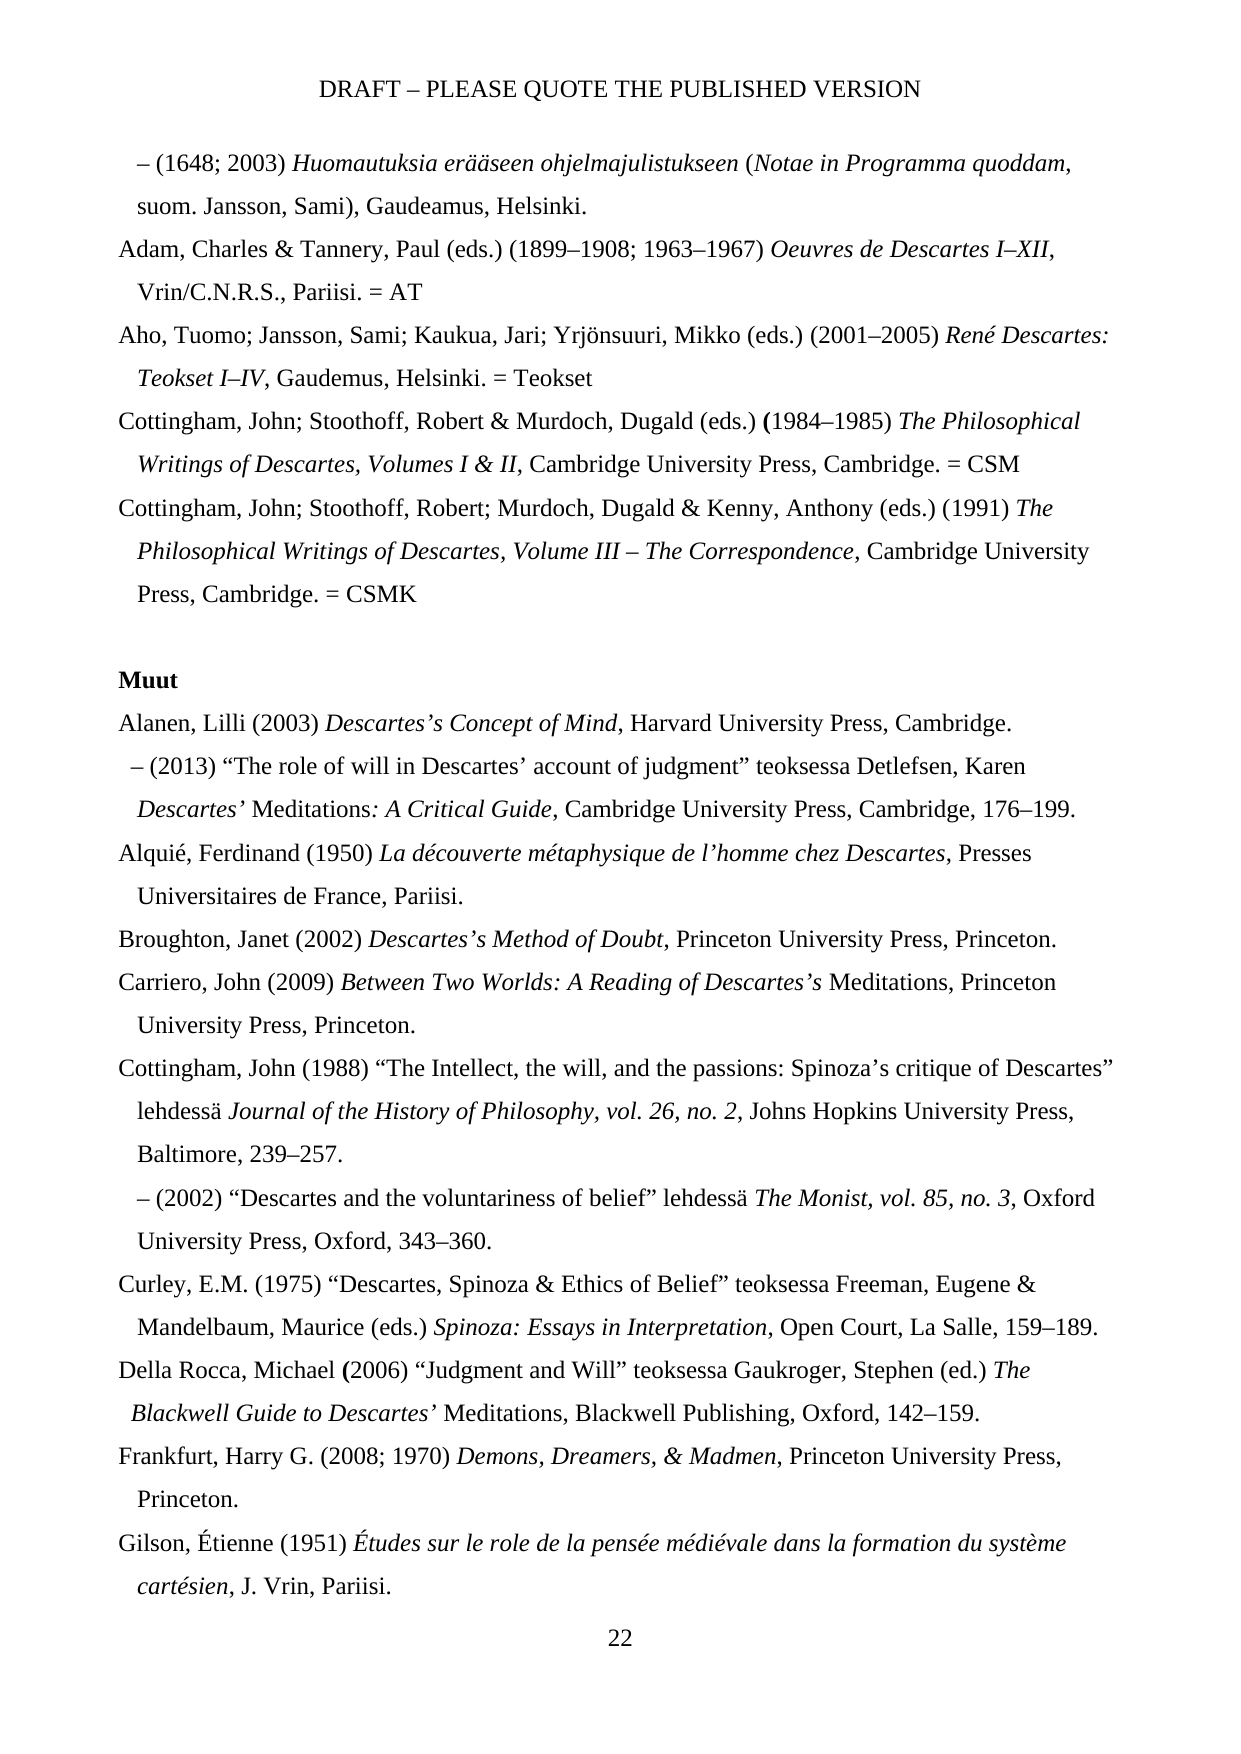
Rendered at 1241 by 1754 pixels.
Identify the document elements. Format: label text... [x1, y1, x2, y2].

text Baltimore, 239–257. [118, 1139, 1122, 1168]
text – (2002) “Descartes and the voluntariness of belief” lehdessä The Monist, vol. 85, no. 3, Oxford [118, 1183, 1122, 1211]
text Writings of Descartes, Volumes I & II, Cambridge University Press, Cambridge. = CSM [118, 449, 1122, 478]
text Descartes’ Meditations: A Critical Guide, Cambridge University Press, Cambridge, 176–199. [118, 794, 1122, 823]
text Carriero, John (2009) Between Two Worlds: A Reading of Descartes’s Meditations, Princeton [118, 967, 1122, 996]
text Philosophical Writings of Descartes, Volume III – The Correspondence, Cambridge University [118, 536, 1122, 564]
text Frankfurt, Harry G. (2008; 1970) Demons, Dreamers, & Madmen, Princeton University Press, [118, 1441, 1122, 1470]
text suom. Jansson, Sami), Gaudeamus, Helsinki. [118, 191, 1122, 219]
text – (2013) “The role of will in Descartes’ account of judgment” teoksessa Detlefsen, Karen [118, 751, 1122, 780]
text Cottingham, John; Stoothoff, Robert; Murdoch, Dugald & Kenny, Anthony (eds.) (1991) The [118, 493, 1122, 521]
text Mandelbaum, Maurice (eds.) Spinoza: Essays in Interpretation, Open Court, La Salle, 159–189. [118, 1312, 1122, 1341]
text – (1648; 2003) Huomautuksia erääseen ohjelmajulistukseen (Notae in Programma quoddam, [118, 148, 1122, 176]
text Gilson, Étienne (1951) Études sur le role de la pensée médiévale dans la formation du système [118, 1528, 1122, 1556]
text Blackwell Guide to Descartes’ Meditations, Blackwell Publishing, Oxford, 142–159. [118, 1398, 1122, 1427]
text Cottingham, John (1988) “The Intellect, the will, and the passions: Spinoza’s critique of Descartes” [118, 1053, 1122, 1082]
text Muut [118, 665, 1122, 694]
text Vrin/C.N.R.S., Pariisi. = AT [118, 277, 1122, 306]
text Broughton, Janet (2002) Descartes’s Method of Doubt, Princeton University Press, Princeton. [118, 924, 1122, 953]
text Aho, Tuomo; Jansson, Sami; Kaukua, Jari; Yrjönsuuri, Mikko (eds.) (2001–2005) René Descartes: [118, 320, 1122, 349]
text University Press, Princeton. [118, 1010, 1122, 1039]
text Press, Cambridge. = CSMK [118, 579, 1122, 608]
text Alanen, Lilli (2003) Descartes’s Concept of Mind, Harvard University Press, Cambridge. [118, 708, 1122, 737]
text Universitaires de France, Pariisi. [118, 881, 1122, 909]
text Della Rocca, Michael (2006) “Judgment and Will” teoksessa Gaukroger, Stephen (ed.) The [118, 1355, 1122, 1384]
text lehdessä Journal of the History of Philosophy, vol. 26, no. 2, Johns Hopkins University Press, [118, 1096, 1122, 1125]
text cartésien, J. Vrin, Pariisi. [118, 1571, 1122, 1599]
text Curley, E.M. (1975) “Descartes, Spinoza & Ethics of Belief” teoksessa Freeman, Eugene & [118, 1269, 1122, 1298]
text Cottingham, John; Stoothoff, Robert & Murdoch, Dugald (eds.) (1984–1985) The Philosophical [118, 406, 1122, 435]
text Adam, Charles & Tannery, Paul (eds.) (1899–1908; 1963–1967) Oeuvres de Descartes I–XII, [118, 234, 1122, 263]
text Princeton. [118, 1484, 1122, 1513]
text University Press, Oxford, 343–360. [118, 1226, 1122, 1254]
text Alquié, Ferdinand (1950) La découverte métaphysique de l’homme chez Descartes, Presses [118, 838, 1122, 866]
text Teokset I–IV, Gaudemus, Helsinki. = Teokset [118, 363, 1122, 392]
